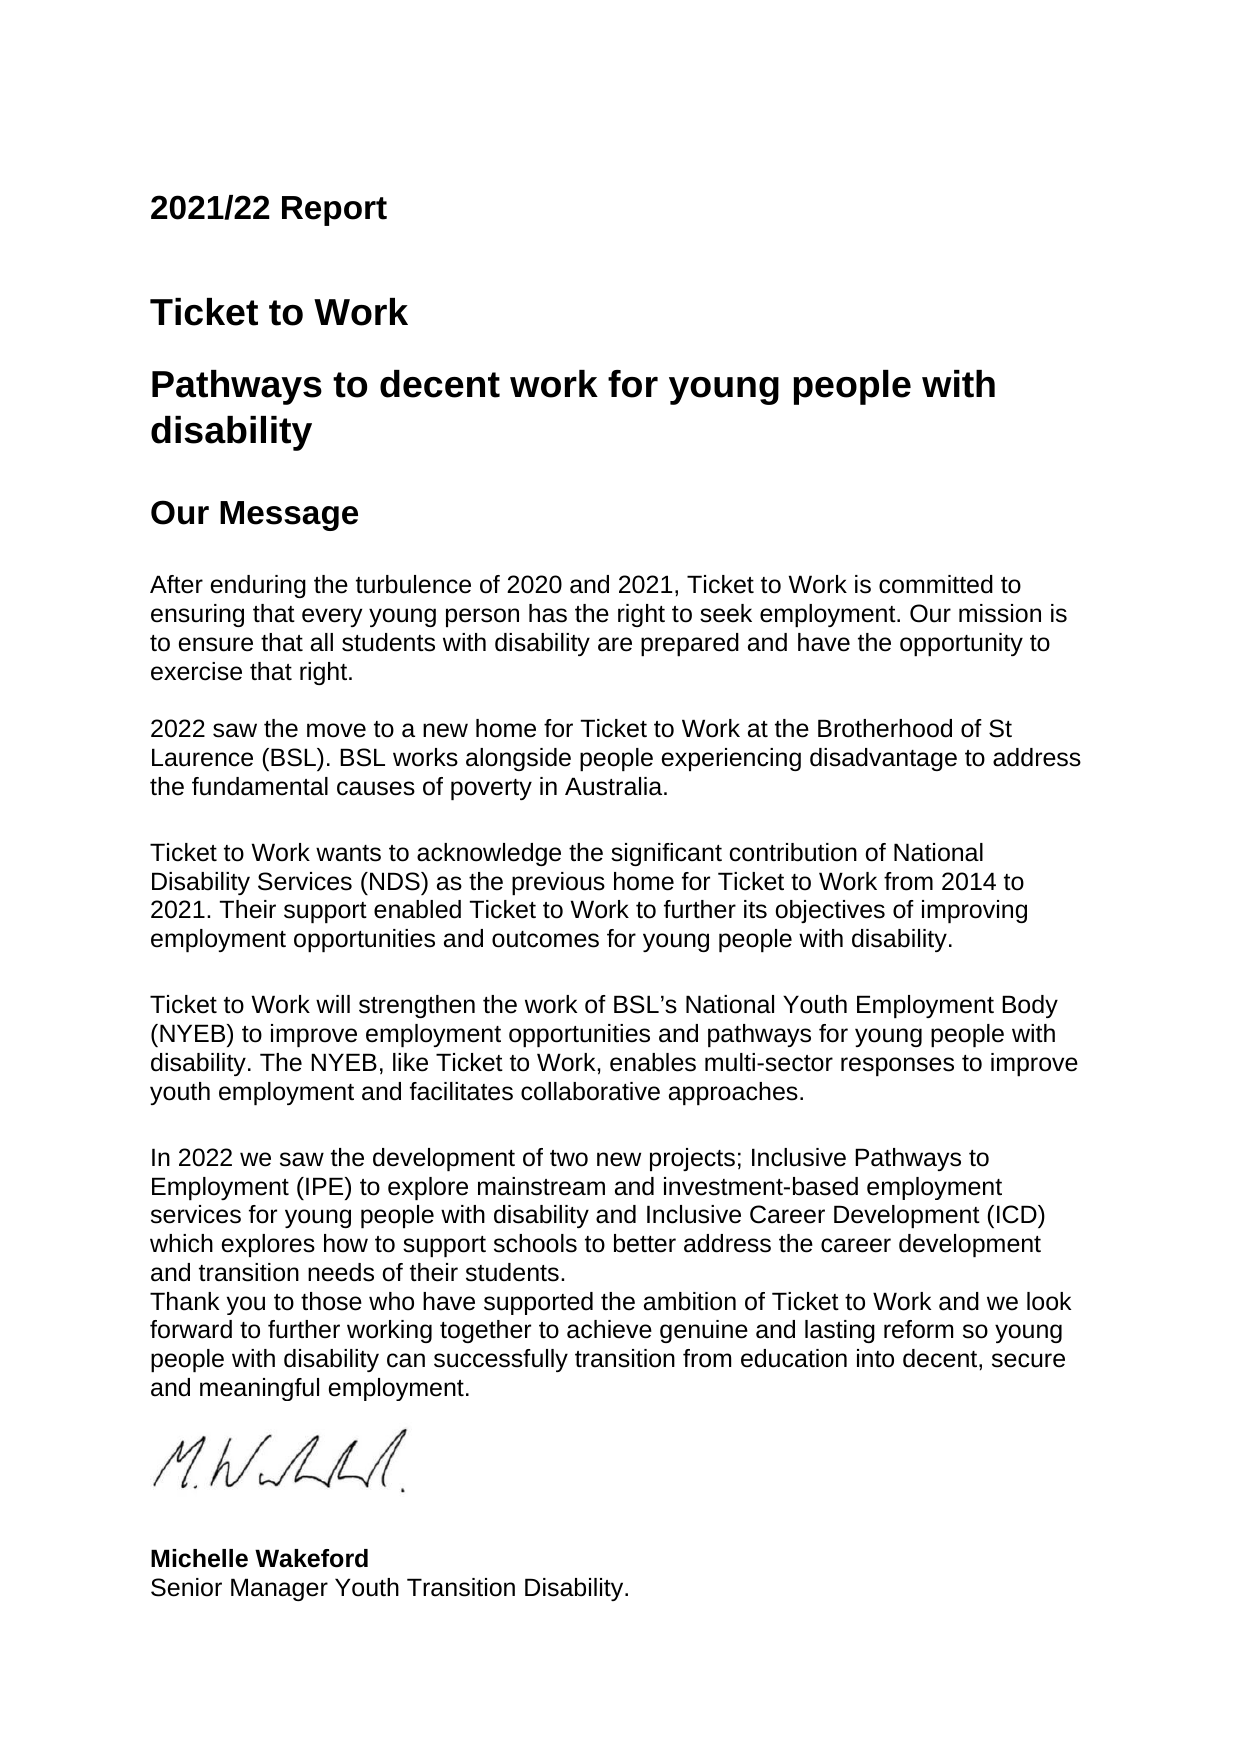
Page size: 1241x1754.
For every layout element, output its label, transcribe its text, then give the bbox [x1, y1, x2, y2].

text In 2022 we saw the development of two new projects; Inclusive Pathways to Employment (IPE) to explore mainstream and investment-based employment services for young people with disability and Inclusive Career Development (ICD) which explores how to support schools to better address the career development and transition needs of their students. [150, 1143, 1090, 1287]
text 2022 saw the move to a new home for Ticket to Work at the Brotherhood of St Laurence (BSL). BSL works alongside people experiencing disadvantage to address the fundamental causes of poverty in Australia. [150, 714, 1090, 800]
text Ticket to Work will strengthen the work of BSL’s National Youth Employment Body (NYEB) to improve employment opportunities and pathways for young people with disability. The NYEB, like Ticket to Work, enables multi-sector responses to improve youth employment and facilitates collaborative approaches. [150, 990, 1090, 1105]
text Michelle Wakeford [150, 1544, 1090, 1573]
text Senior Manager Youth Transition Disability. [150, 1573, 1090, 1601]
text 2021/22 Report [150, 188, 1090, 227]
text Thank you to those who have supported the ambition of Ticket to Work and we look forward to further working together to achieve genuine and lasting reform so young people with disability can successfully transition from education into decent, secure and meaningful employment. [471, 1287, 1090, 1402]
subtitle Pathways to decent work for young people with disability [150, 362, 1090, 452]
picture [150, 1401, 421, 1516]
text After enduring the turbulence of 2020 and 2021, Ticket to Work is committed to ensuring that every young person has the right to seek employment. Our mission is to ensure that all students with disability are prepared and have the opportunity to exercise that right. [150, 570, 1090, 685]
subtitle Ticket to Work [150, 290, 1090, 333]
text Ticket to Work wants to acknowledge the significant contribution of National Disability Services (NDS) as the previous home for Ticket to Work from 2014 to 2021. Their support enabled Ticket to Work to further its objectives of improving employment opportunities and outcomes for young people with disability. [150, 838, 1090, 953]
text Our Message [150, 493, 1090, 532]
